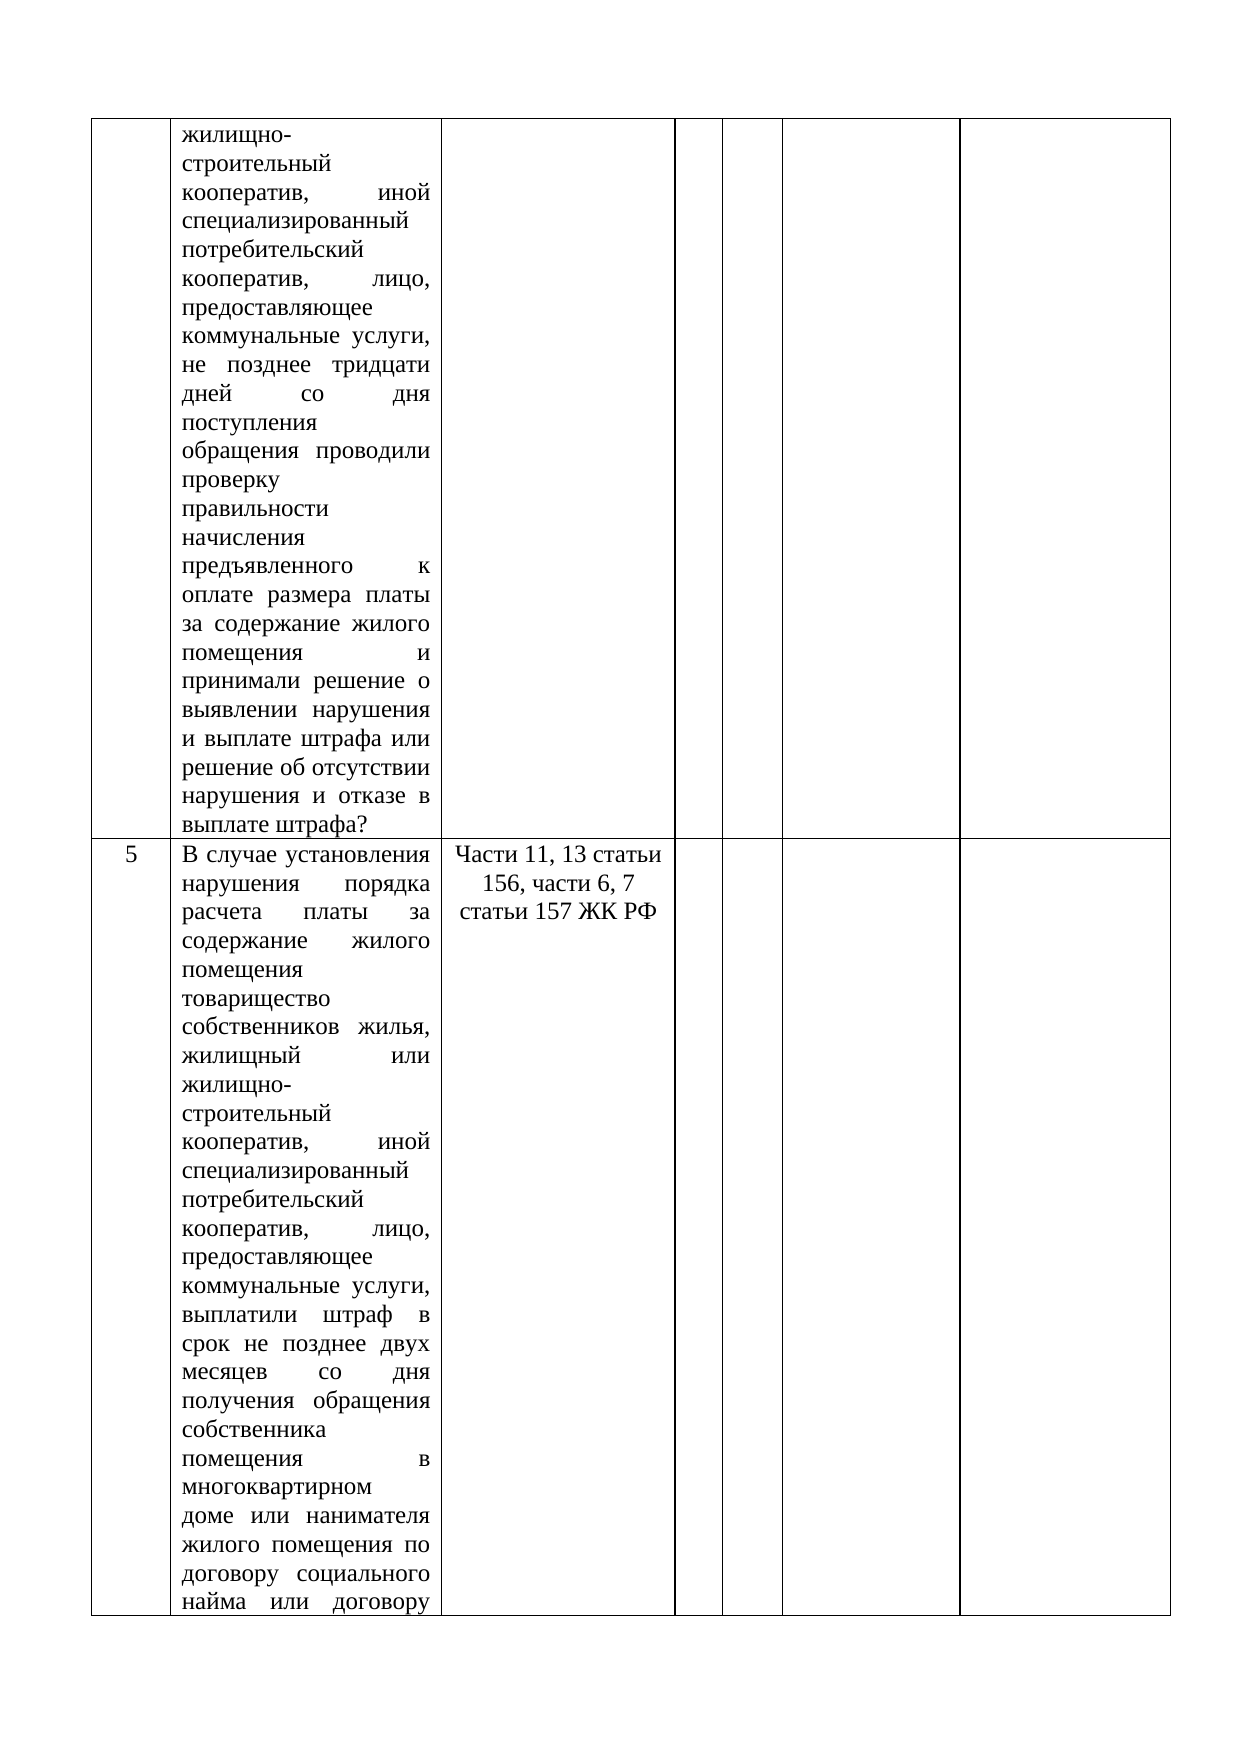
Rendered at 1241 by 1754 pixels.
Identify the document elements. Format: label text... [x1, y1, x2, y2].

table_cell [783, 839, 959, 1615]
table_cell 4 [92, 119, 170, 838]
table_cell [676, 839, 722, 1615]
table_cell [961, 119, 1170, 838]
table_cell 5 [92, 839, 170, 1615]
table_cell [442, 839, 674, 1615]
table_cell [723, 119, 782, 838]
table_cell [442, 119, 674, 838]
table_cell [676, 119, 722, 838]
table_cell [961, 839, 1170, 1615]
table_cell [783, 119, 959, 838]
table_cell [723, 839, 782, 1615]
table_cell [171, 119, 441, 838]
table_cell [171, 839, 441, 1615]
